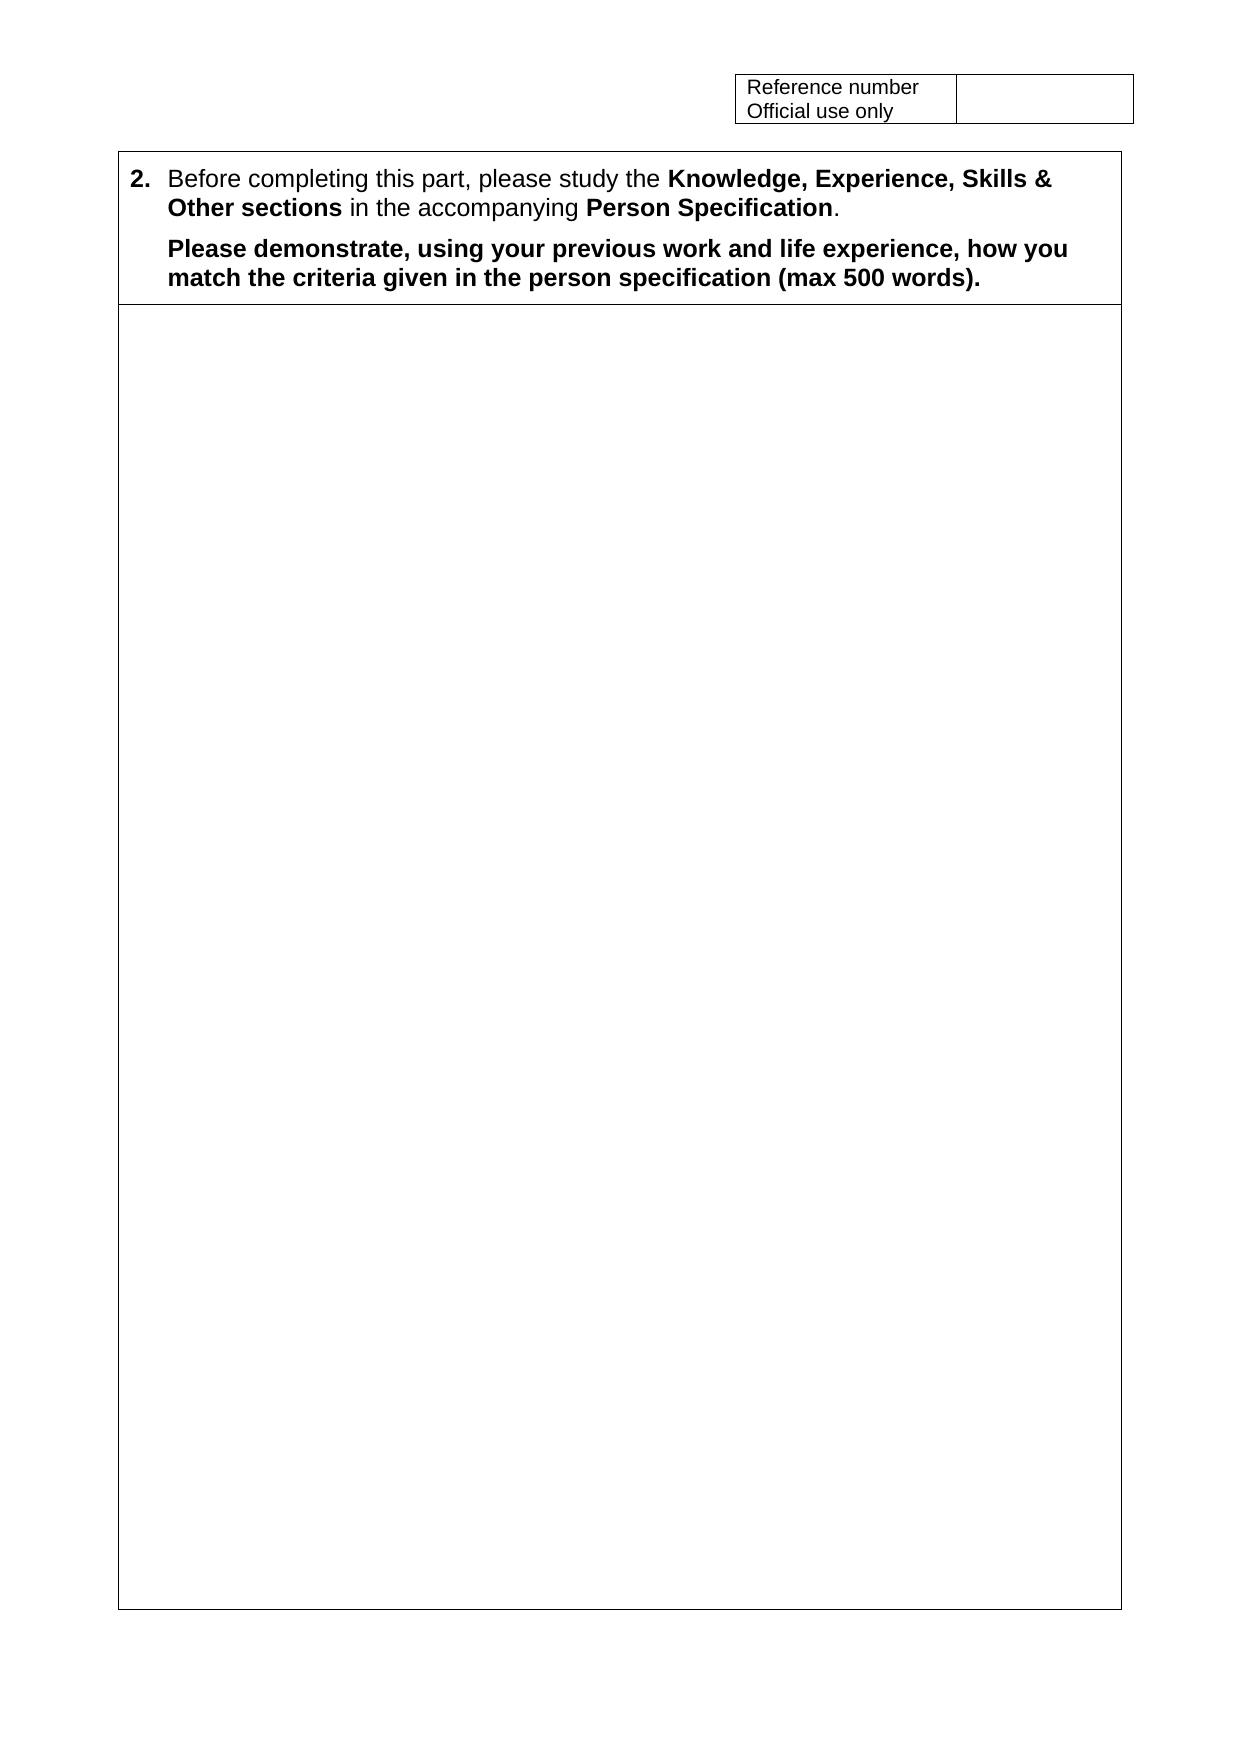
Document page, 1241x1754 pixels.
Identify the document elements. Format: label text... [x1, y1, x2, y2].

table_header Before completing this part, please study the Knowledge, Experience, Skills & Other sections in the accompanying Person Specification. Please demonstrate, using your previous work and life experience, how you match the criteria given in the person specification (max 500 words). [119, 152, 1121, 304]
table_cell [119, 305, 1121, 1609]
